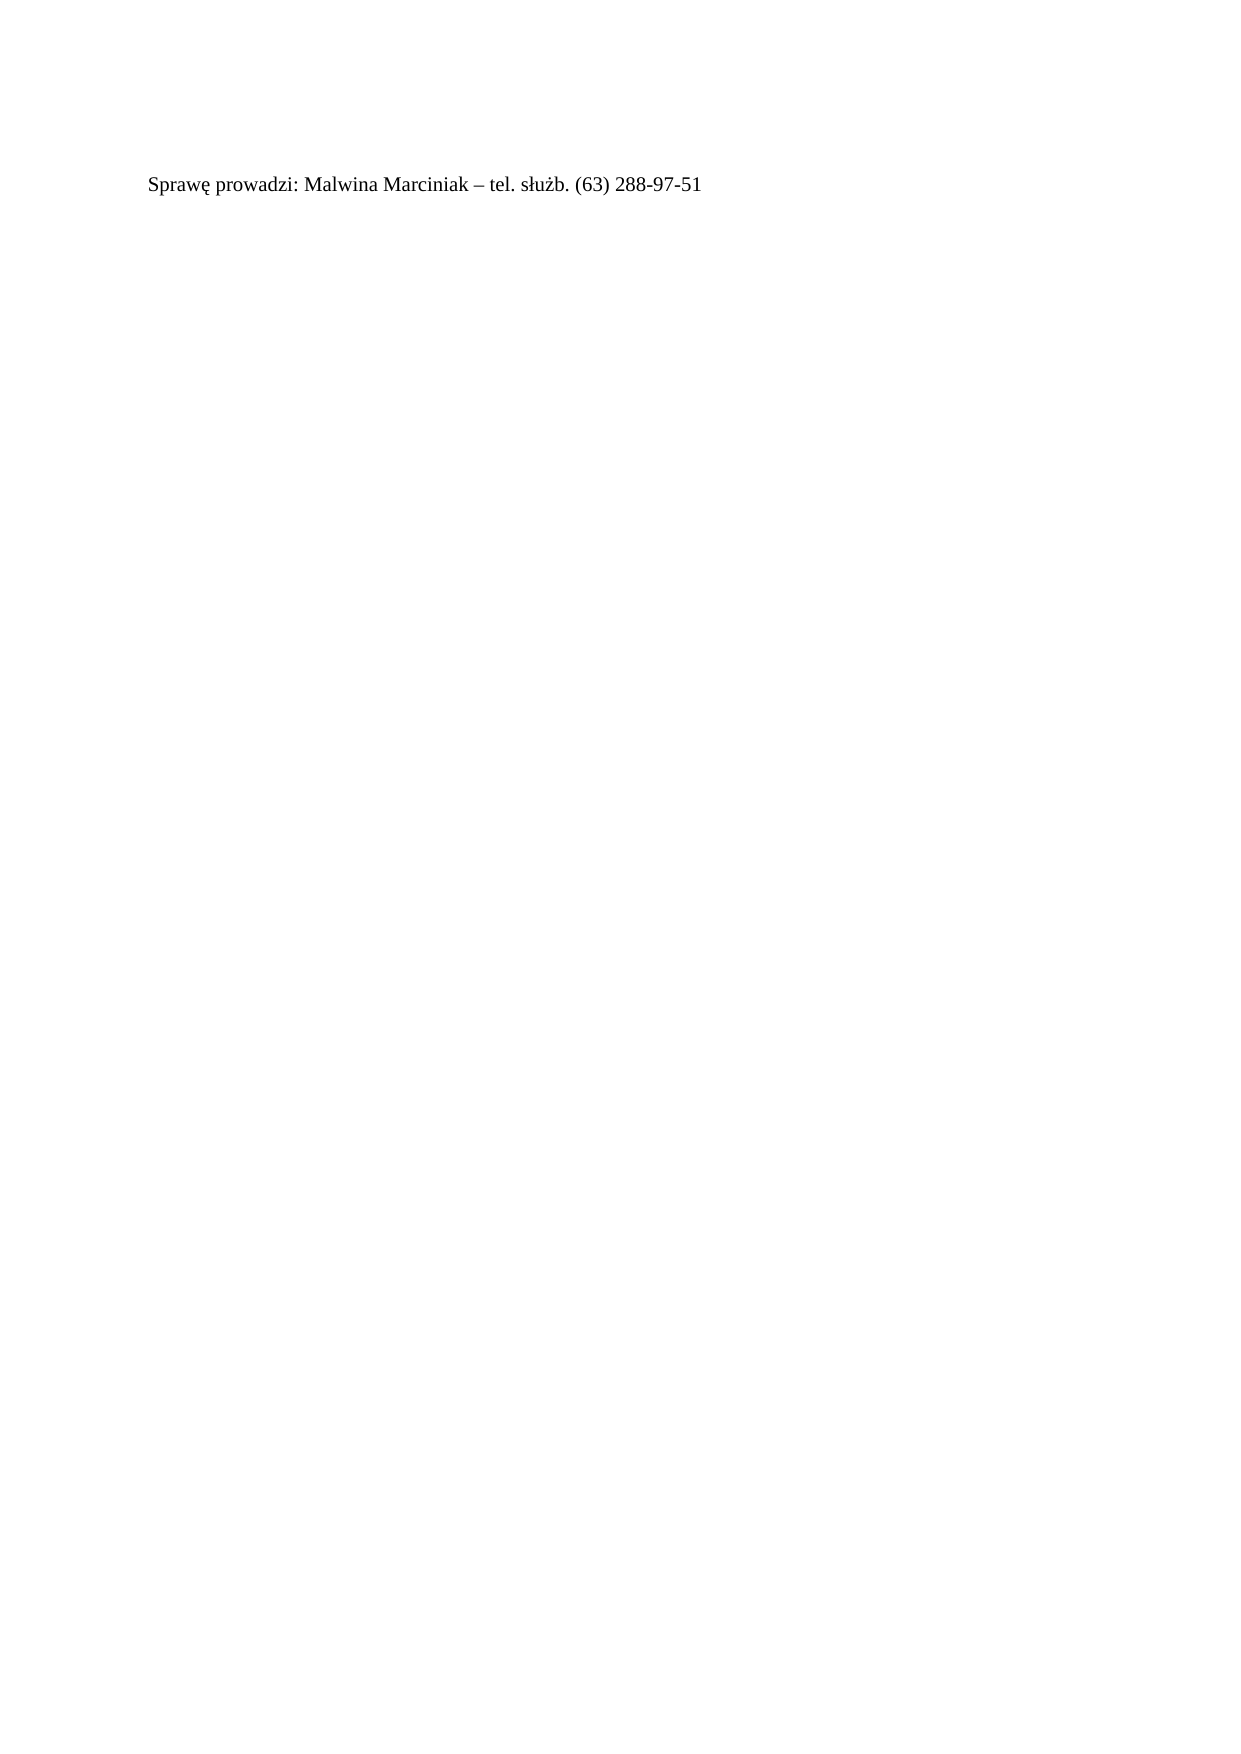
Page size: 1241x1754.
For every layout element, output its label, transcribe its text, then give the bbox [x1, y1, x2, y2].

text Sprawę prowadzi: Malwina Marciniak – tel. służb. (63) 288-97-51 [148, 172, 1093, 196]
